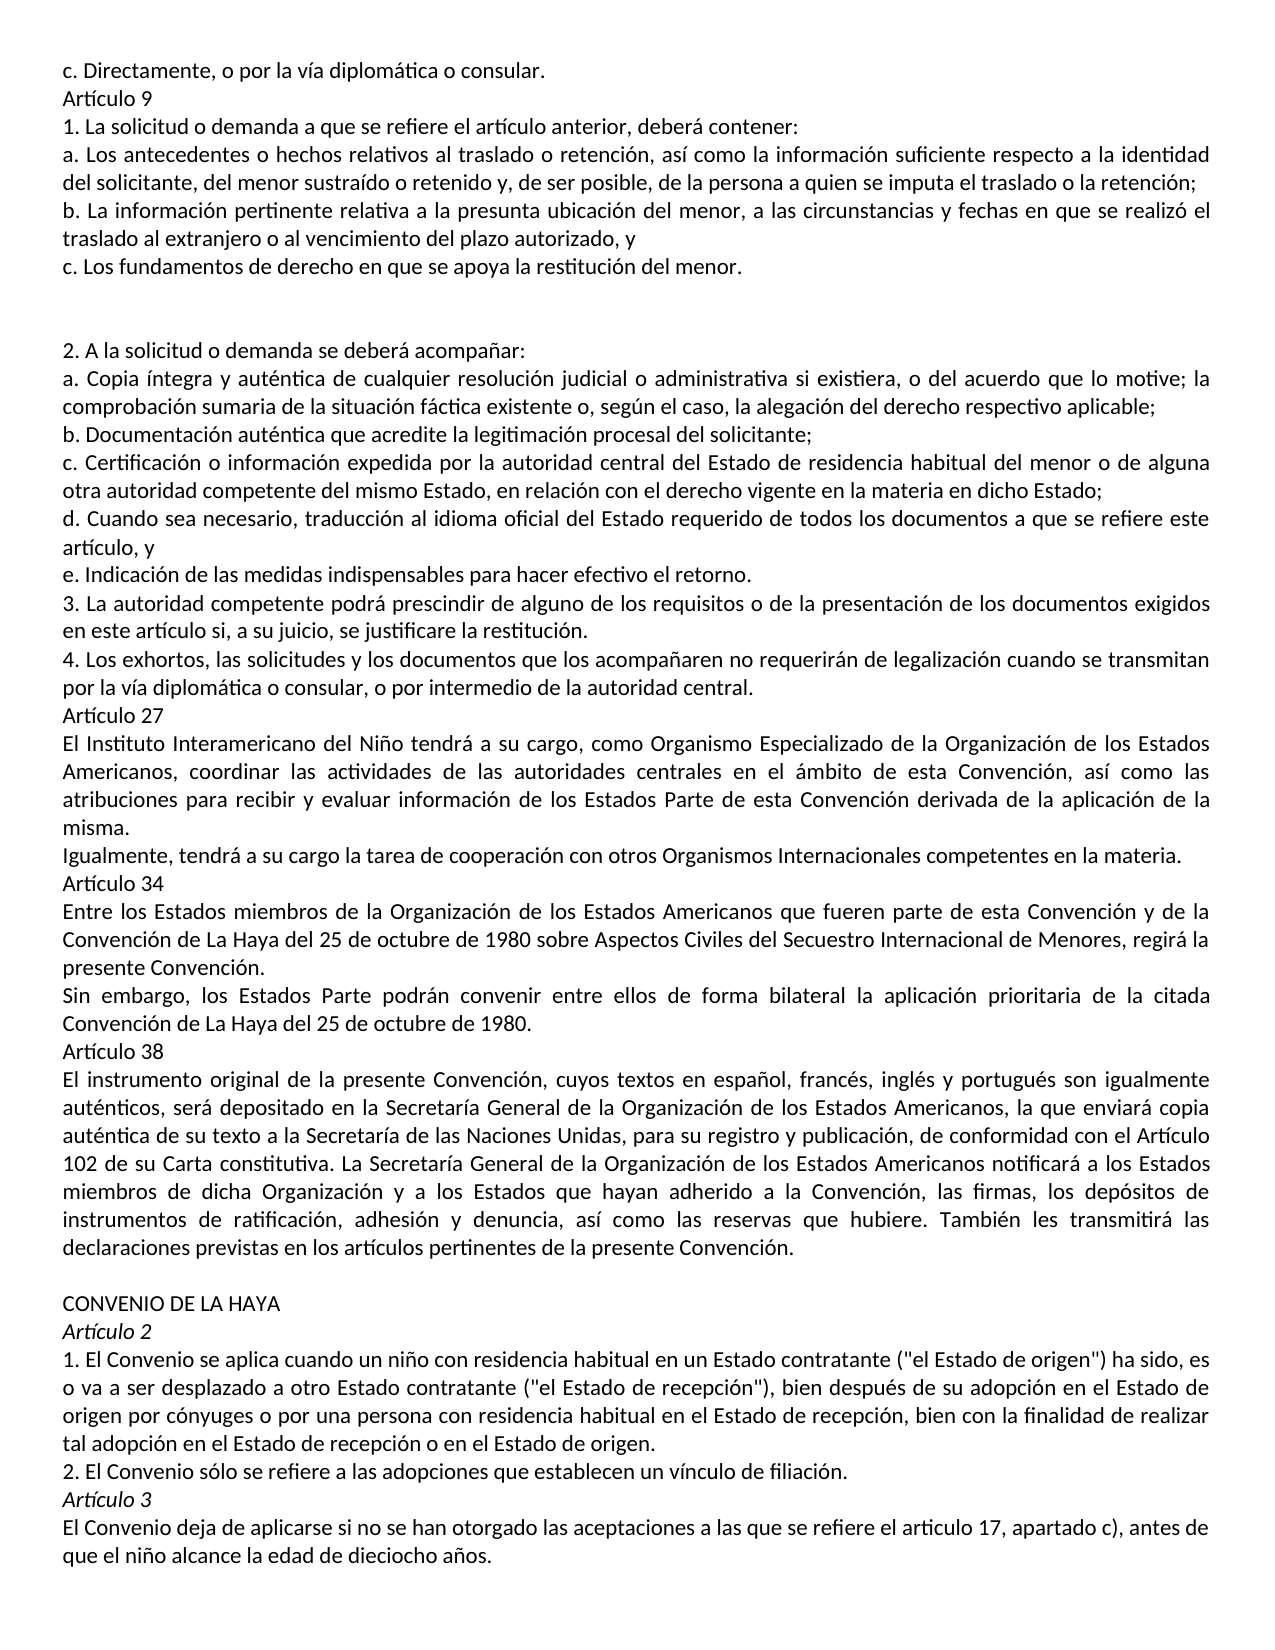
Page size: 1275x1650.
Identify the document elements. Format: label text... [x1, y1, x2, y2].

text CONVENIO DE LA HAYA [62, 1289, 1212, 1317]
text Entre los Estados miembros de la Organización de los Estados Americanos que fueren parte de esta Convención y de la Convención de La Haya del 25 de octubre de 1980 sobre Aspectos Civiles del Secuestro Internacional de Menores, regirá la presente Convención. [62, 897, 1212, 981]
text 1. La solicitud o demanda a que se refiere el artículo anterior, deberá contener: [62, 112, 1212, 140]
text Artículo 34 [62, 869, 1212, 897]
text Artículo 3 [62, 1485, 1212, 1513]
text 2. El Convenio sólo se refiere a las adopciones que establecen un vínculo de filiación. [62, 1457, 1212, 1485]
text a. Los antecedentes o hechos relativos al traslado o retención, así como la información suficiente respecto a la identidad del solicitante, del menor sustraído o retenido y, de ser posible, de la persona a quien se imputa el traslado o la retención; [62, 140, 1212, 196]
text Artículo 27 [62, 701, 1212, 729]
text b. Documentación auténtica que acredite la legitimación procesal del solicitante; [62, 421, 1212, 448]
text d. Cuando sea necesario, traducción al idioma oficial del Estado requerido de todos los documentos a que se refiere este artículo, y [62, 504, 1212, 561]
text Artículo 9 [62, 84, 1212, 112]
text Artículo 38 [62, 1037, 1212, 1065]
text c. Directamente, o por la vía diplomática o consular. [62, 56, 1212, 84]
text El instrumento original de la presente Convención, cuyos textos en español, francés, inglés y portugués son igualmente auténticos, será depositado en la Secretaría General de la Organización de los Estados Americanos, la que enviará copia auténtica de su texto a la Secretaría de las Naciones Unidas, para su registro y publicación, de conformidad con el Artículo 102 de su Carta constitutiva. La Secretaría General de la Organización de los Estados Americanos notificará a los Estados miembros de dicha Organización y a los Estados que hayan adherido a la Convención, las firmas, los depósitos de instrumentos de ratificación, adhesión y denuncia, así como las reservas que hubiere. También les transmitirá las declaraciones previstas en los artículos pertinentes de la presente Convención. [62, 1065, 1212, 1261]
text 4. Los exhortos, las solicitudes y los documentos que los acompañaren no requerirán de legalización cuando se transmitan por la vía diplomática o consular, o por intermedio de la autoridad central. [62, 645, 1212, 701]
text b. La información pertinente relativa a la presunta ubicación del menor, a las circunstancias y fechas en que se realizó el traslado al extranjero o al vencimiento del plazo autorizado, y [62, 196, 1212, 252]
text El Instituto Interamericano del Niño tendrá a su cargo, como Organismo Especializado de la Organización de los Estados Americanos, coordinar las actividades de las autoridades centrales en el ámbito de esta Convención, así como las atribuciones para recibir y evaluar información de los Estados Parte de esta Convención derivada de la aplicación de la misma. [62, 729, 1212, 841]
text Artículo 2 [62, 1317, 1212, 1345]
text 3. La autoridad competente podrá prescindir de alguno de los requisitos o de la presentación de los documentos exigidos en este artículo si, a su juicio, se justificare la restitución. [62, 589, 1212, 645]
text El Convenio deja de aplicarse si no se han otorgado las aceptaciones a las que se refiere el articulo 17, apartado c), antes de que el niño alcance la edad de dieciocho años. [62, 1513, 1212, 1569]
text c. Los fundamentos de derecho en que se apoya la restitución del menor. [62, 252, 1212, 280]
text a. Copia íntegra y auténtica de cualquier resolución judicial o administrativa si existiera, o del acuerdo que lo motive; la comprobación sumaria de la situación fáctica existente o, según el caso, la alegación del derecho respectivo aplicable; [62, 364, 1212, 421]
text c. Certificación o información expedida por la autoridad central del Estado de residencia habitual del menor o de alguna otra autoridad competente del mismo Estado, en relación con el derecho vigente en la materia en dicho Estado; [62, 448, 1212, 504]
text Igualmente, tendrá a su cargo la tarea de cooperación con otros Organismos Internacionales competentes en la materia. [62, 841, 1212, 869]
text 2. A la solicitud o demanda se deberá acompañar: [62, 336, 1212, 364]
text e. Indicación de las medidas indispensables para hacer efectivo el retorno. [62, 561, 1212, 589]
text Sin embargo, los Estados Parte podrán convenir entre ellos de forma bilateral la aplicación prioritaria de la citada Convención de La Haya del 25 de octubre de 1980. [62, 981, 1212, 1037]
text 1. El Convenio se aplica cuando un niño con residencia habitual en un Estado contratante ("el Estado de origen") ha sido, es o va a ser desplazado a otro Estado contratante ("el Estado de recepción"), bien después de su adopción en el Estado de origen por cónyuges o por una persona con residencia habitual en el Estado de recepción, bien con la finalidad de realizar tal adopción en el Estado de recepción o en el Estado de origen. [62, 1345, 1212, 1457]
